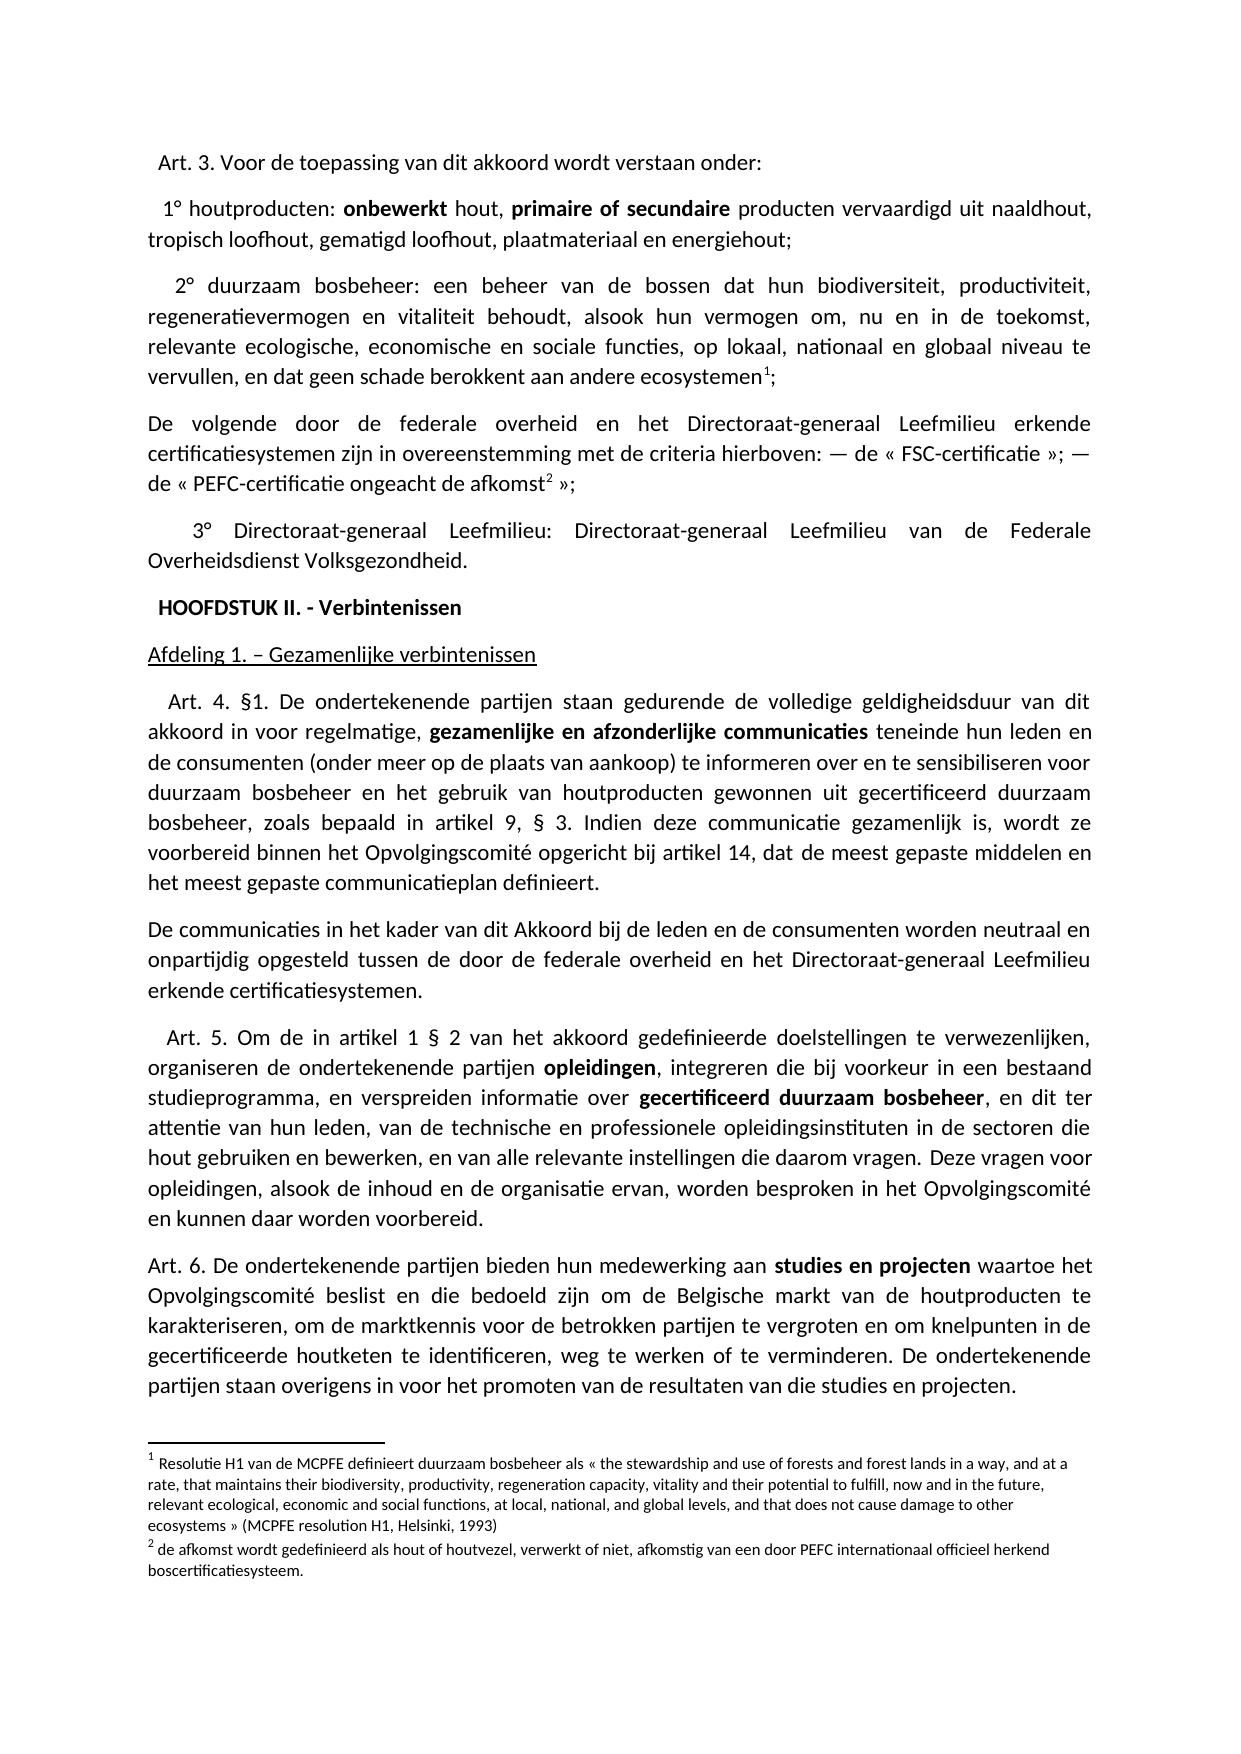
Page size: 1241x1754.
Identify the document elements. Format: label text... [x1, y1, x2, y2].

text 2° duurzaam bosbeheer: een beheer van de bossen dat hun biodiversiteit, productiviteit, regeneratievermogen en vitaliteit behoudt, alsook hun vermogen om, nu en in de toekomst, relevante ecologische, economische en sociale functies, op lokaal, nationaal en globaal niveau te vervullen, en dat geen schade berokkent aan andere ecosystemen; [148, 272, 1093, 390]
text De communicaties in het kader van dit Akkoord bij de leden en de consumenten worden neutraal en onpartijdig opgesteld tussen de door de federale overheid en het Directoraat-generaal Leefmilieu erkende certificatiesystemen. [148, 915, 1093, 1004]
text Art. 5. Om de in artikel 1 § 2 van het akkoord gedefinieerde doelstellingen te verwezenlijken, organiseren de ondertekenende partijen opleidingen, integreren die bij voorkeur in een bestaand studieprogramma, en verspreiden informatie over gecertificeerd duurzaam bosbeheer, en dit ter attentie van hun leden, van de technische en professionele opleidingsinstituten in de sectoren die hout gebruiken en bewerken, en van alle relevante instellingen die daarom vragen. Deze vragen voor opleidingen, alsook de inhoud en de organisatie ervan, worden besproken in het Opvolgingscomité en kunnen daar worden voorbereid. [148, 1023, 1093, 1232]
text 1° houtproducten: onbewerkt hout, primaire of secundaire producten vervaardigd uit naaldhout, tropisch loofhout, gematigd loofhout, plaatmateriaal en energiehout; [148, 194, 1093, 253]
text HOOFDSTUK II. - Verbintenissen [148, 593, 1093, 621]
text Afdeling 1. – Gezamenlijke verbintenissen [148, 640, 1093, 668]
text 3° Directoraat-generaal Leefmilieu: Directoraat-generaal Leefmilieu van de Federale Overheidsdienst Volksgezondheid. [148, 516, 1093, 574]
text Art. 6. De ondertekenende partijen bieden hun medewerking aan studies en projecten waartoe het Opvolgingscomité beslist en die bedoeld zijn om de Belgische markt van de houtproducten te karakteriseren, om de marktkennis voor de betrokken partijen te vergroten en om knelpunten in de gecertificeerde houtketen te identificeren, weg te werken of te verminderen. De ondertekenende partijen staan overigens in voor het promoten van de resultaten van die studies en projecten. [148, 1251, 1093, 1399]
text Art. 4. §1. De ondertekenende partijen staan gedurende de volledige geldigheidsduur van dit akkoord in voor regelmatige, gezamenlijke en afzonderlijke communicaties teneinde hun leden en de consumenten (onder meer op de plaats van aankoop) te informeren over en te sensibiliseren voor duurzaam bosbeheer en het gebruik van houtproducten gewonnen uit gecertificeerd duurzaam bosbeheer, zoals bepaald in artikel 9, § 3. Indien deze communicatie gezamenlijk is, wordt ze voorbereid binnen het Opvolgingscomité opgericht bij artikel 14, dat de meest gepaste middelen en het meest gepaste communicatieplan definieert. [148, 687, 1093, 896]
text Art. 3. Voor de toepassing van dit akkoord wordt verstaan onder: [148, 148, 1093, 176]
text De volgende door de federale overheid en het Directoraat-generaal Leefmilieu erkende certificatiesystemen zijn in overeenstemming met de criteria hierboven: — de « FSC-certificatie »; — de « PEFC-certificatie ongeacht de afkomst »; [148, 409, 1093, 497]
